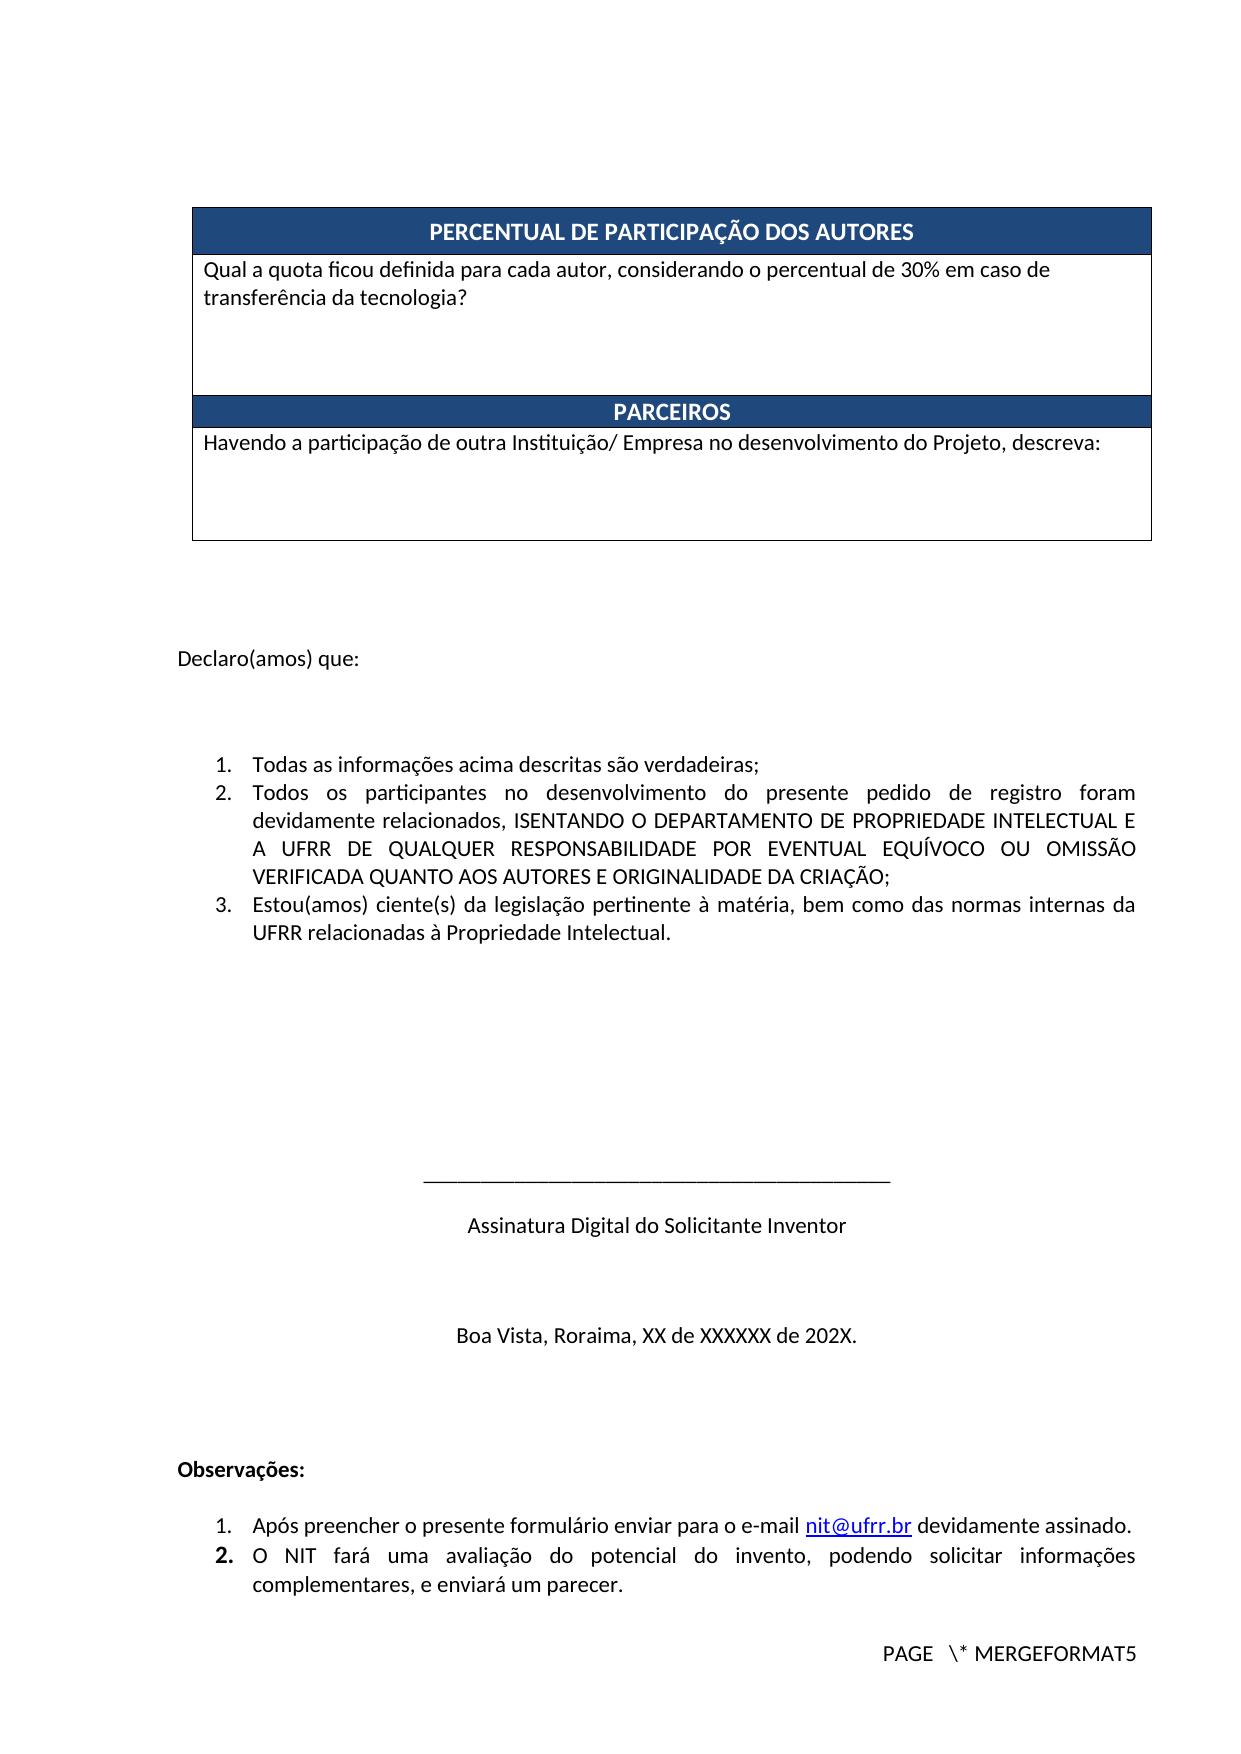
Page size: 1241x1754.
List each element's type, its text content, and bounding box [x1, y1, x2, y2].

list Estou(amos) ciente(s) da legislação pertinente à matéria, bem como das normas internas da UFRR relacionadas à Propriedade Intelectual. [215, 890, 1137, 946]
list Todos os participantes no desenvolvimento do presente pedido de registro foram devidamente relacionados, ISENTANDO O DEPARTAMENTO DE PROPRIEDADE INTELECTUAL E A UFRR DE QUALQUER RESPONSABILIDADE POR EVENTUAL EQUÍVOCO OU OMISSÃO VERIFICADA QUANTO AOS AUTORES E ORIGINALIDADE DA CRIAÇÃO; [215, 778, 1137, 890]
text Observações: [177, 1455, 1137, 1483]
text Declaro(amos) que: [177, 644, 1137, 672]
list Após preencher o presente formulário enviar para o e-mail nit@ufrr.br devidamente assinado. [215, 1511, 1137, 1539]
table_cell Qual a quota ficou definida para cada autor, considerando o percentual de 30% em caso de transferência da tecnologia? [193, 255, 1151, 395]
table_header PERCENTUAL DE PARTICIPAÇÃO DOS AUTORES [193, 208, 1151, 254]
list Todas as informações acima descritas são verdadeiras; [215, 750, 1137, 778]
text _________________________________________ [177, 1158, 1137, 1186]
text Assinatura Digital do Solicitante Inventor [177, 1211, 1137, 1239]
table_cell Havendo a participação de outra Instituição/ Empresa no desenvolvimento do Projeto, descreva: [193, 428, 1151, 540]
list O NIT fará uma avaliação do potencial do invento, podendo solicitar informações complementares, e enviará um parecer. [215, 1539, 1137, 1598]
text Boa Vista, Roraima, XX de XXXXXX de 202X. [177, 1321, 1137, 1349]
table_cell PARCEIROS [193, 396, 1151, 427]
